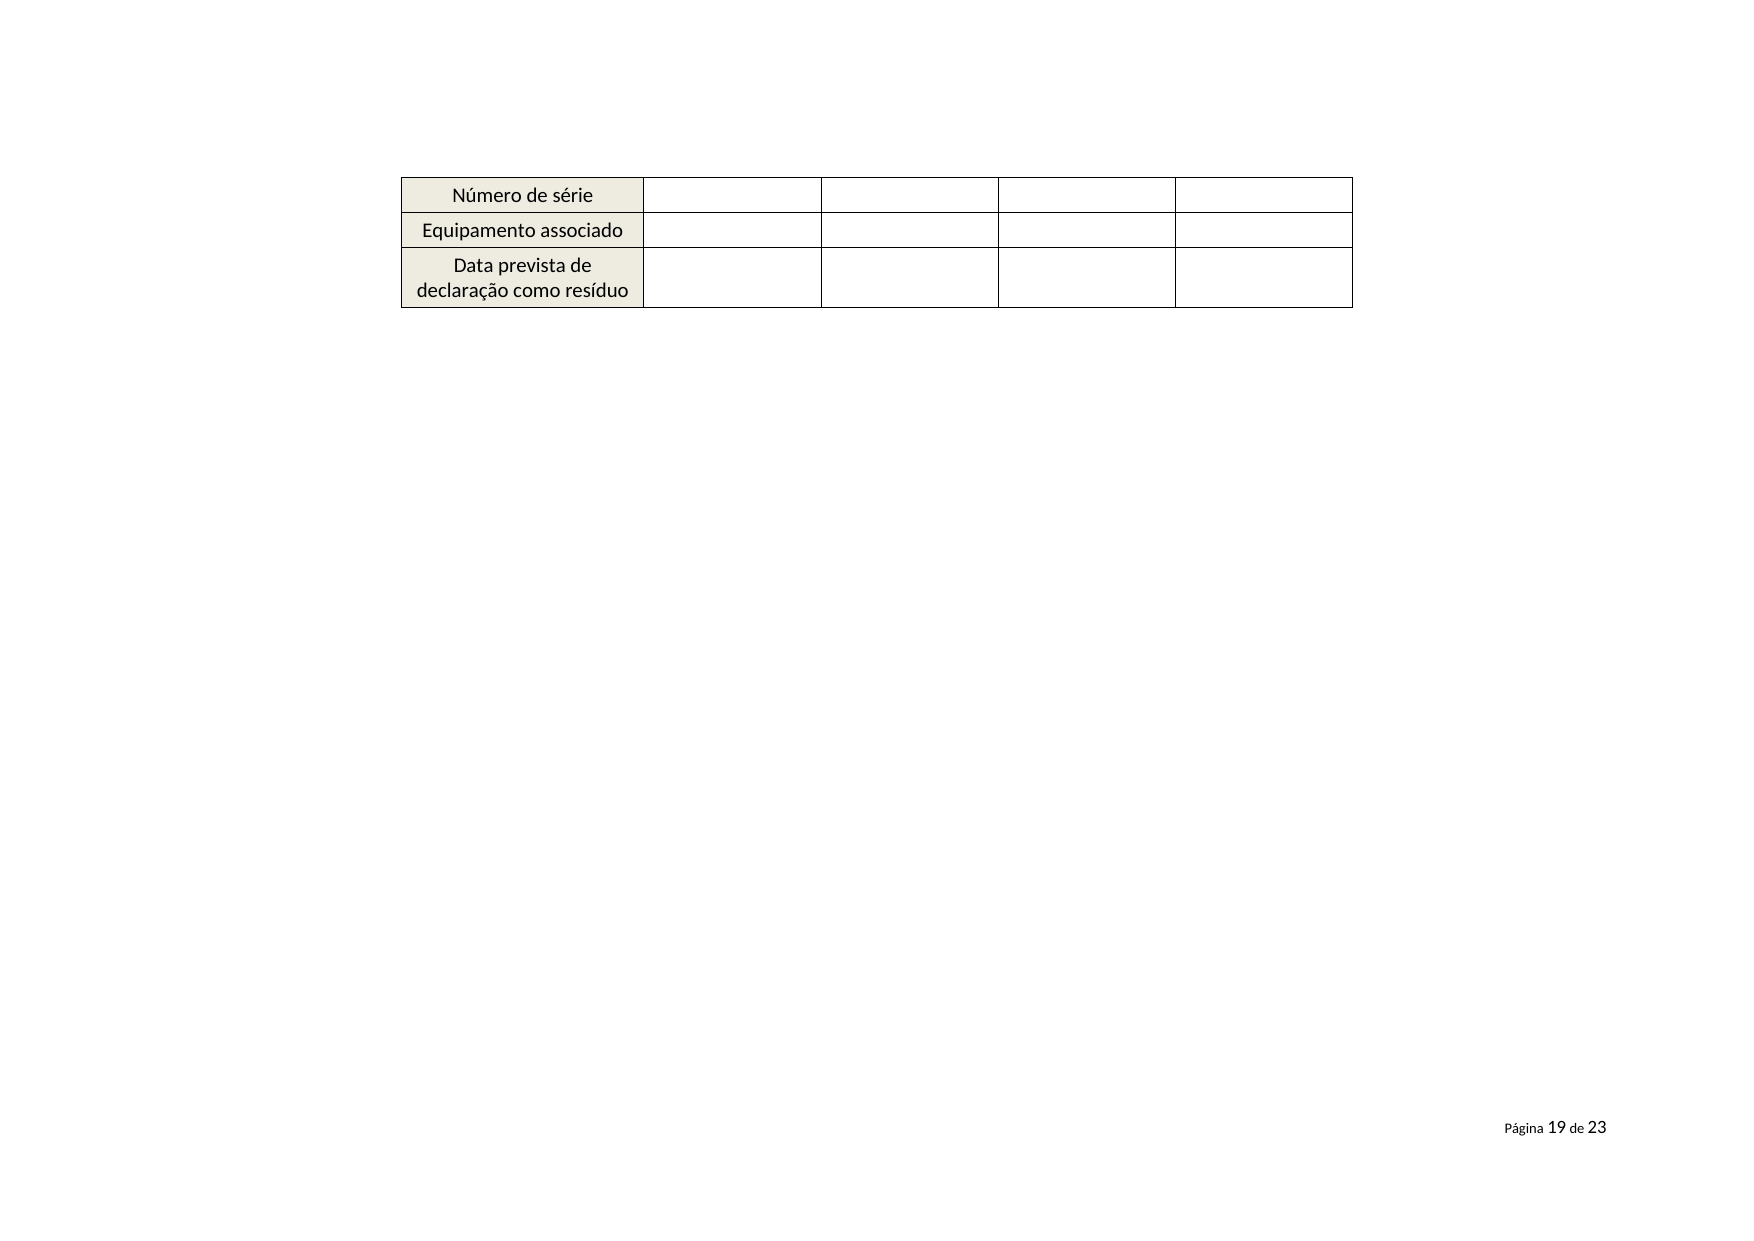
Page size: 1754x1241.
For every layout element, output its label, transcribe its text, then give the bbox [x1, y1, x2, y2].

table_cell Número de série [402, 178, 643, 212]
table_cell [822, 178, 998, 212]
table_cell [999, 213, 1175, 247]
table_cell [822, 248, 998, 307]
table_cell [644, 213, 821, 247]
table_cell Equipamento associado [402, 213, 643, 247]
table_cell [822, 213, 998, 247]
table_cell Data prevista de declaração como resíduo [402, 248, 643, 307]
table_cell [1176, 213, 1352, 247]
table_cell [644, 178, 821, 212]
table_cell [999, 178, 1175, 212]
table_cell [999, 248, 1175, 307]
table_cell [1176, 248, 1352, 307]
table_cell [1176, 178, 1352, 212]
table_cell [644, 248, 821, 307]
